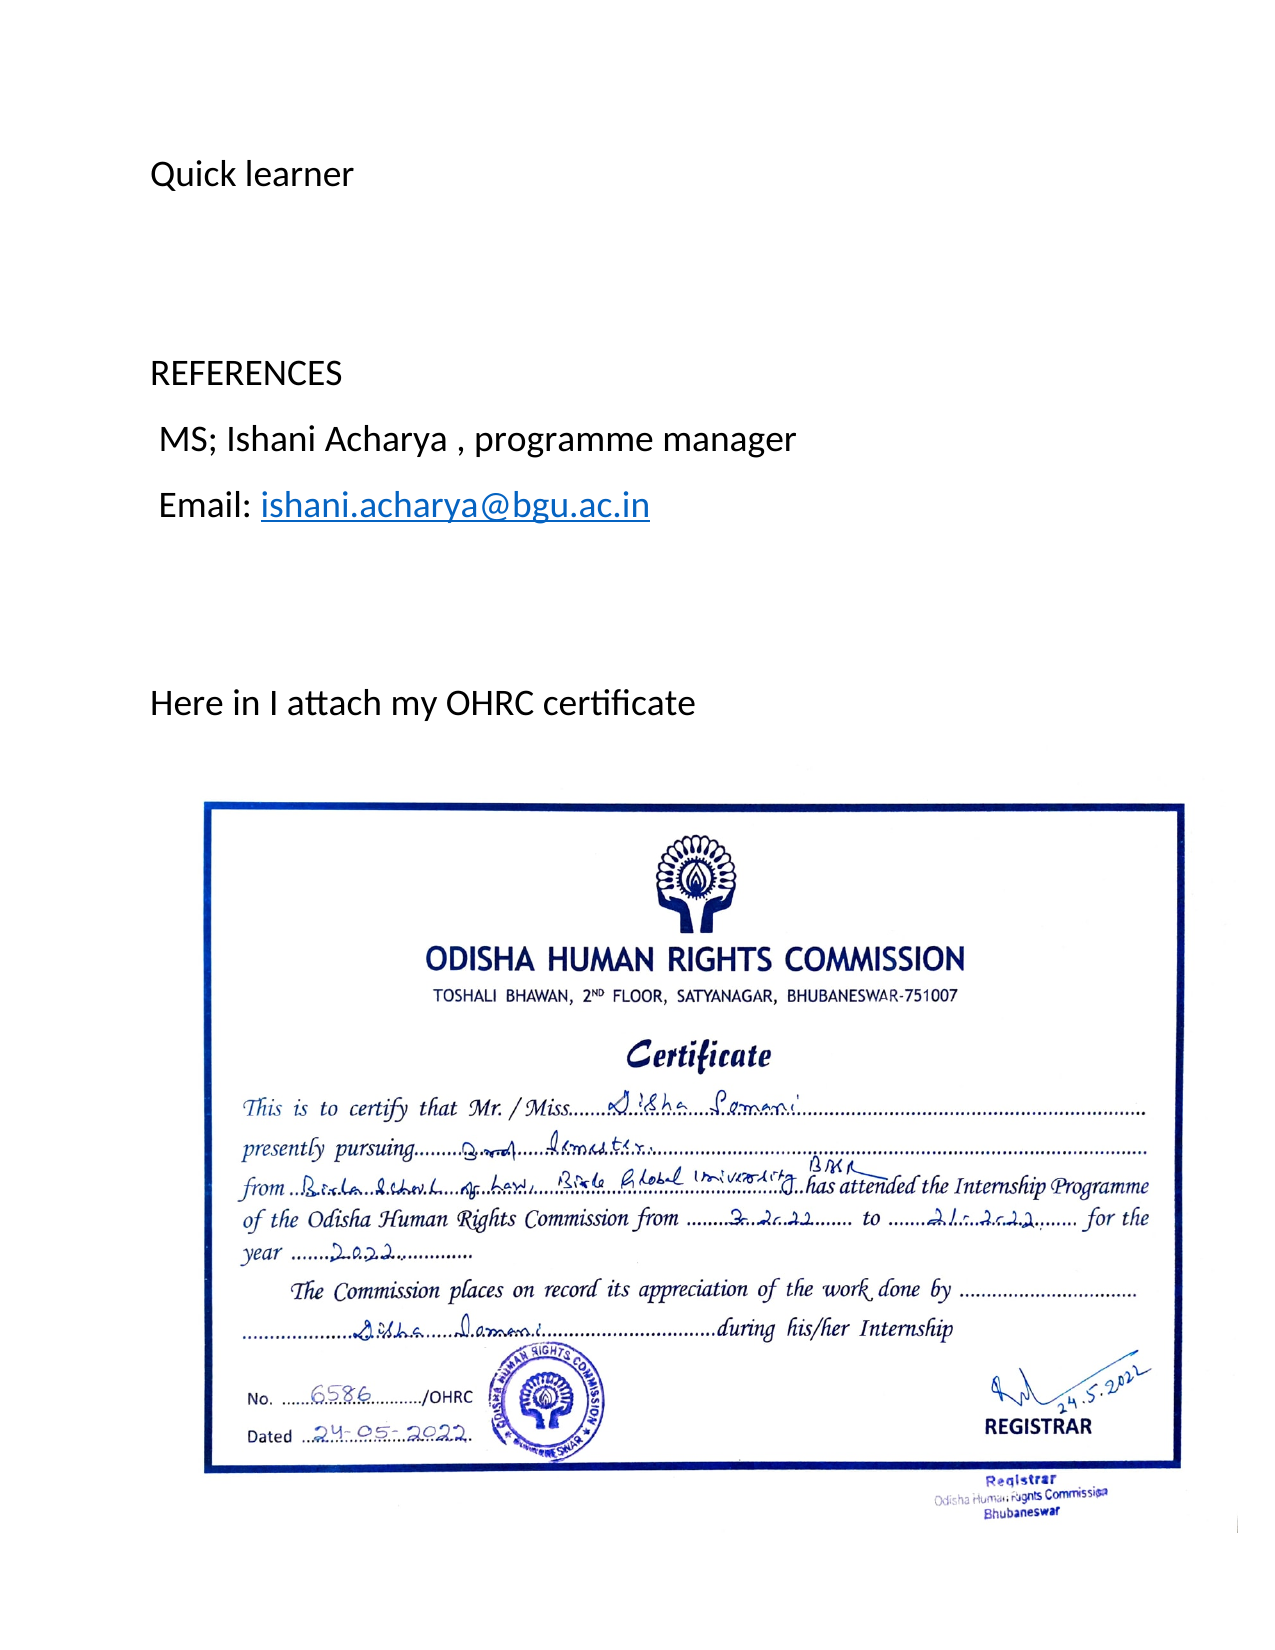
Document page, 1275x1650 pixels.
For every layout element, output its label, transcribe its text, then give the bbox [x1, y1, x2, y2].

text Here in I attach my OHRC certificate [150, 679, 1125, 725]
text Email: ishani.acharya@bgu.ac.in [150, 481, 1125, 527]
text MS; Ishani Acharya , programme manager [150, 414, 1125, 460]
text Quick learner [150, 150, 1125, 196]
text REFERENCES [150, 348, 1125, 394]
picture [150, 745, 1238, 1533]
